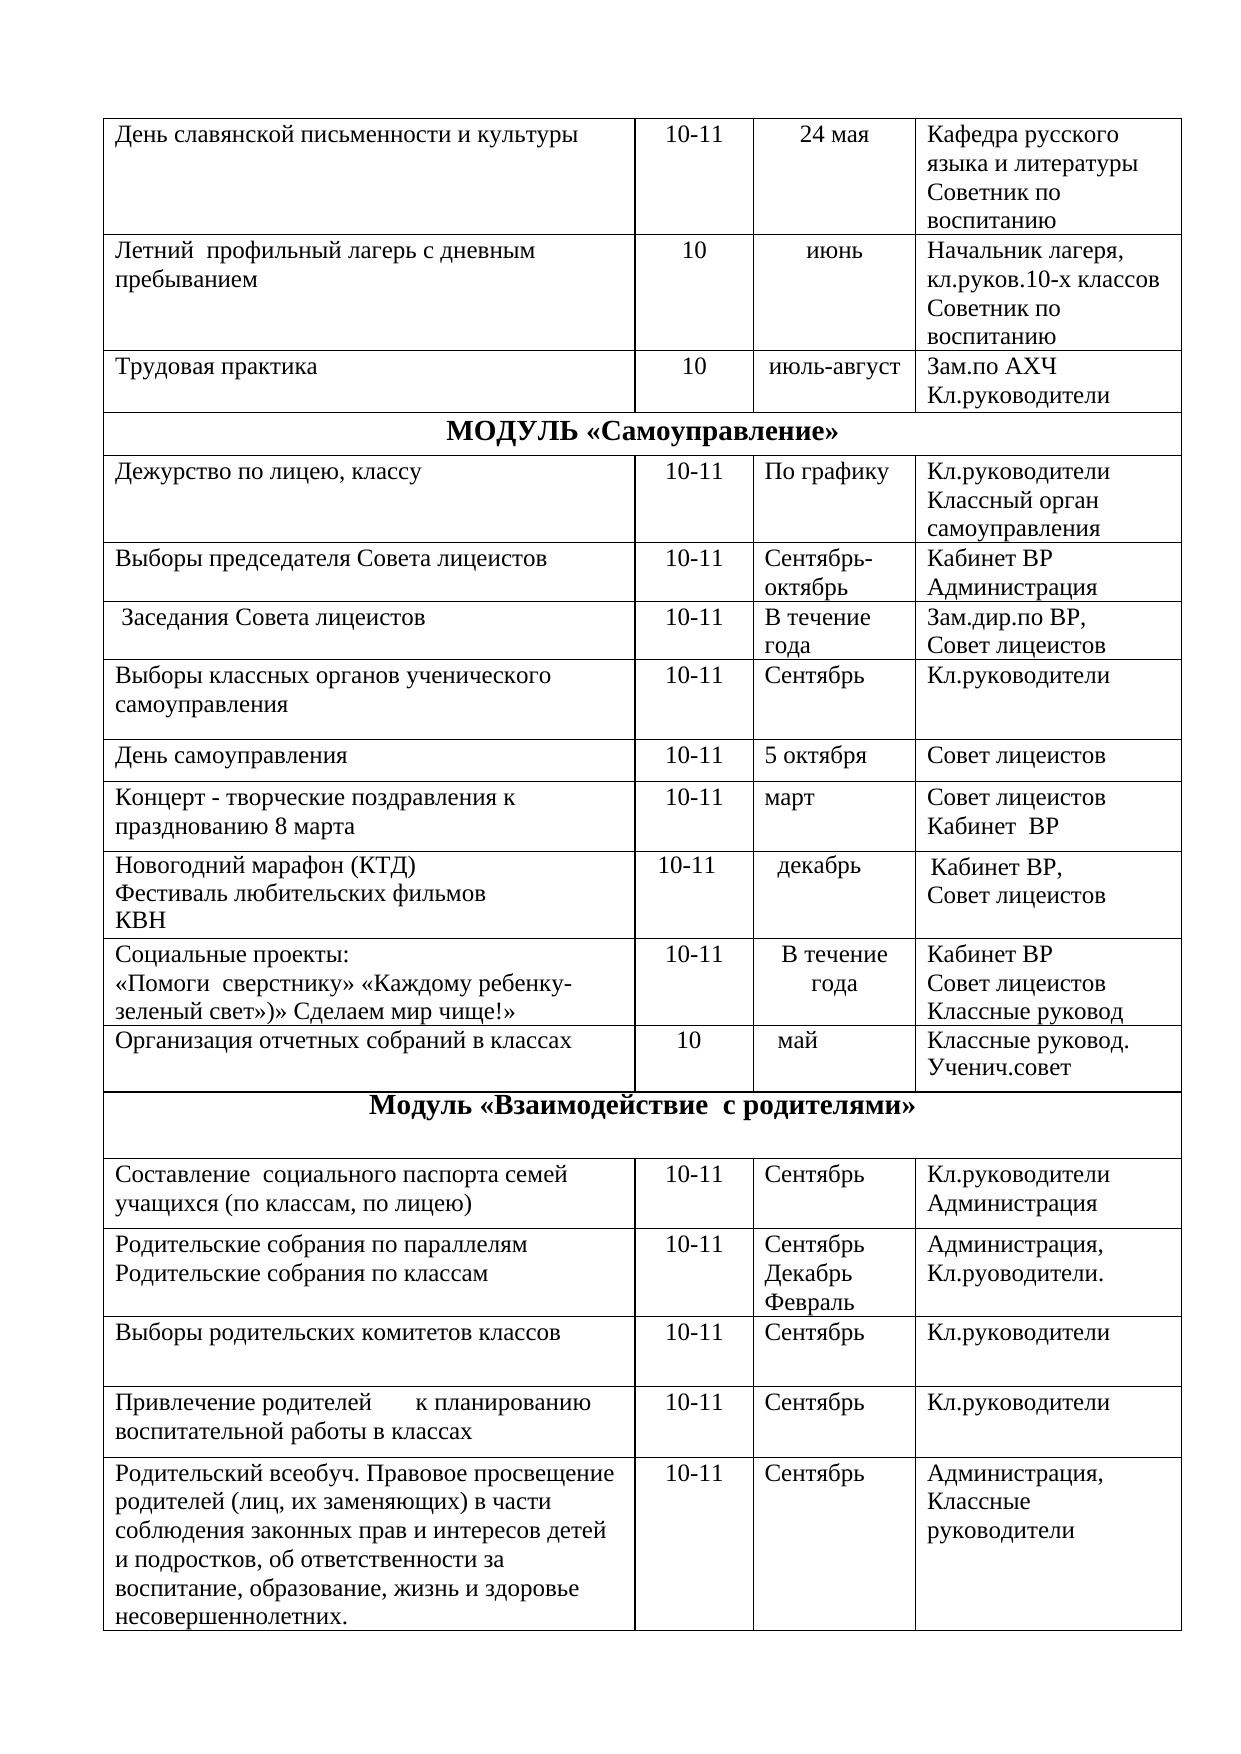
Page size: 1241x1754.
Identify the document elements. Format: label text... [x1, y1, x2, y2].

table_cell 10 [636, 351, 753, 412]
table_cell Заседания Совета лицеистов [104, 602, 634, 659]
table_cell Кабинет ВР, Совет лицеистов [916, 852, 1181, 938]
table_cell Трудовая практика [104, 351, 634, 412]
table_cell Совет лицеистов Кабинет ВР [916, 782, 1181, 851]
table_cell 5 октября [754, 740, 915, 781]
table_cell Кабинет ВР Совет лицеистов Классные руковод [916, 939, 1181, 1025]
table_cell март [754, 782, 915, 851]
table_cell Организация отчетных собраний в классах [104, 1026, 634, 1091]
table_cell Кл.руководители Администрация [916, 1159, 1181, 1228]
table_cell 10-11 [636, 1159, 753, 1228]
table_cell 10-11 [636, 543, 753, 601]
table_cell Родительский всеобуч. Правовое просвещение родителей (лиц, их заменяющих) в части соблюдения законных прав и интересов детей и подростков, об ответственности за воспитание, образование, жизнь и здоровье несовершеннолетних. [104, 1458, 634, 1630]
table_cell 10-11 [636, 456, 753, 542]
table_cell Администрация, Кл.руоводители. [916, 1229, 1181, 1316]
table_cell День самоуправления [104, 740, 634, 781]
table_cell Зам.дир.по ВР, Совет лицеистов [916, 602, 1181, 659]
table_cell Кл.руководители [916, 1317, 1181, 1386]
table_cell 24 мая [754, 119, 915, 234]
table_cell Кл.руководители [916, 660, 1181, 739]
table_cell Классные руковод. Ученич.совет [916, 1026, 1181, 1091]
table_cell Администрация, Классные руководители [916, 1458, 1181, 1630]
table_cell Сентябрь-октябрь [754, 543, 915, 601]
table_cell Выборы родительских комитетов классов [104, 1317, 634, 1386]
table_cell 10 [636, 235, 753, 350]
table_cell декабрь [754, 852, 915, 938]
table_cell 10-11 [636, 782, 753, 851]
table_cell Сентябрь [754, 1458, 915, 1630]
table_cell 10-11 [636, 660, 753, 739]
table_cell 10-11 [636, 602, 753, 659]
table_cell В течение года [754, 939, 915, 1025]
table_cell Зам.по АХЧ Кл.руководители [916, 351, 1181, 412]
table_cell Концерт - творческие поздравления к празднованию 8 марта [104, 782, 634, 851]
table_cell 10-11 [636, 1387, 753, 1457]
table_cell По графику [754, 456, 915, 542]
table_cell 10-11 [636, 119, 753, 234]
table_cell Выборы классных органов ученического самоуправления [104, 660, 634, 739]
table_cell Сентябрь [754, 1317, 915, 1386]
table_cell май [754, 1026, 915, 1091]
table_cell Дежурство по лицею, классу [104, 456, 634, 542]
table_cell 10-11 [636, 1229, 753, 1316]
table_cell Модуль «Взаимодействие с родителями» [104, 1093, 1181, 1158]
table_cell День славянской письменности и культуры [104, 119, 634, 234]
table_cell Сентябрь [754, 660, 915, 739]
table_cell Сентябрь Декабрь Февраль [754, 1229, 915, 1316]
table_cell 10 [636, 1026, 753, 1091]
table_cell Привлечение родителей к планированию воспитательной работы в классах [104, 1387, 634, 1457]
table_cell июнь [754, 235, 915, 350]
table_cell 10-11 [636, 1458, 753, 1630]
table_cell Составление социального паспорта семей учащихся (по классам, по лицею) [104, 1159, 634, 1228]
table_cell Выборы председателя Совета лицеистов [104, 543, 634, 601]
table_cell 10-11 [636, 740, 753, 781]
table_cell Сентябрь [754, 1387, 915, 1457]
table_cell Новогодний марафон (КТД) Фестиваль любительских фильмов КВН [104, 852, 634, 938]
table_cell 10-11 [636, 1317, 753, 1386]
table_cell 10-11 [636, 852, 753, 938]
table_cell Родительские собрания по параллелям Родительские собрания по классам [104, 1229, 634, 1316]
table_cell МОДУЛЬ «Самоуправление» [104, 413, 1181, 455]
table_cell Сентябрь [754, 1159, 915, 1228]
table_cell Кл.руководители [916, 1387, 1181, 1457]
table_cell В течение года [754, 602, 915, 659]
table_cell Социальные проекты: «Помоги сверстнику» «Каждому ребенку-зеленый свет»)» Сделаем мир чище!» [104, 939, 634, 1025]
table_cell Летний профильный лагерь с дневным пребыванием [104, 235, 634, 350]
table_cell 10-11 [636, 939, 753, 1025]
table_cell Начальник лагеря, кл.руков.10-х классов Советник по воспитанию [916, 235, 1181, 350]
table_cell Кафедра русского языка и литературы Советник по воспитанию [916, 119, 1181, 234]
table_cell Кл.руководители Классный орган самоуправления [916, 456, 1181, 542]
table_cell июль-август [754, 351, 915, 412]
table_cell Совет лицеистов [916, 740, 1181, 781]
table_cell Кабинет ВР Администрация [916, 543, 1181, 601]
